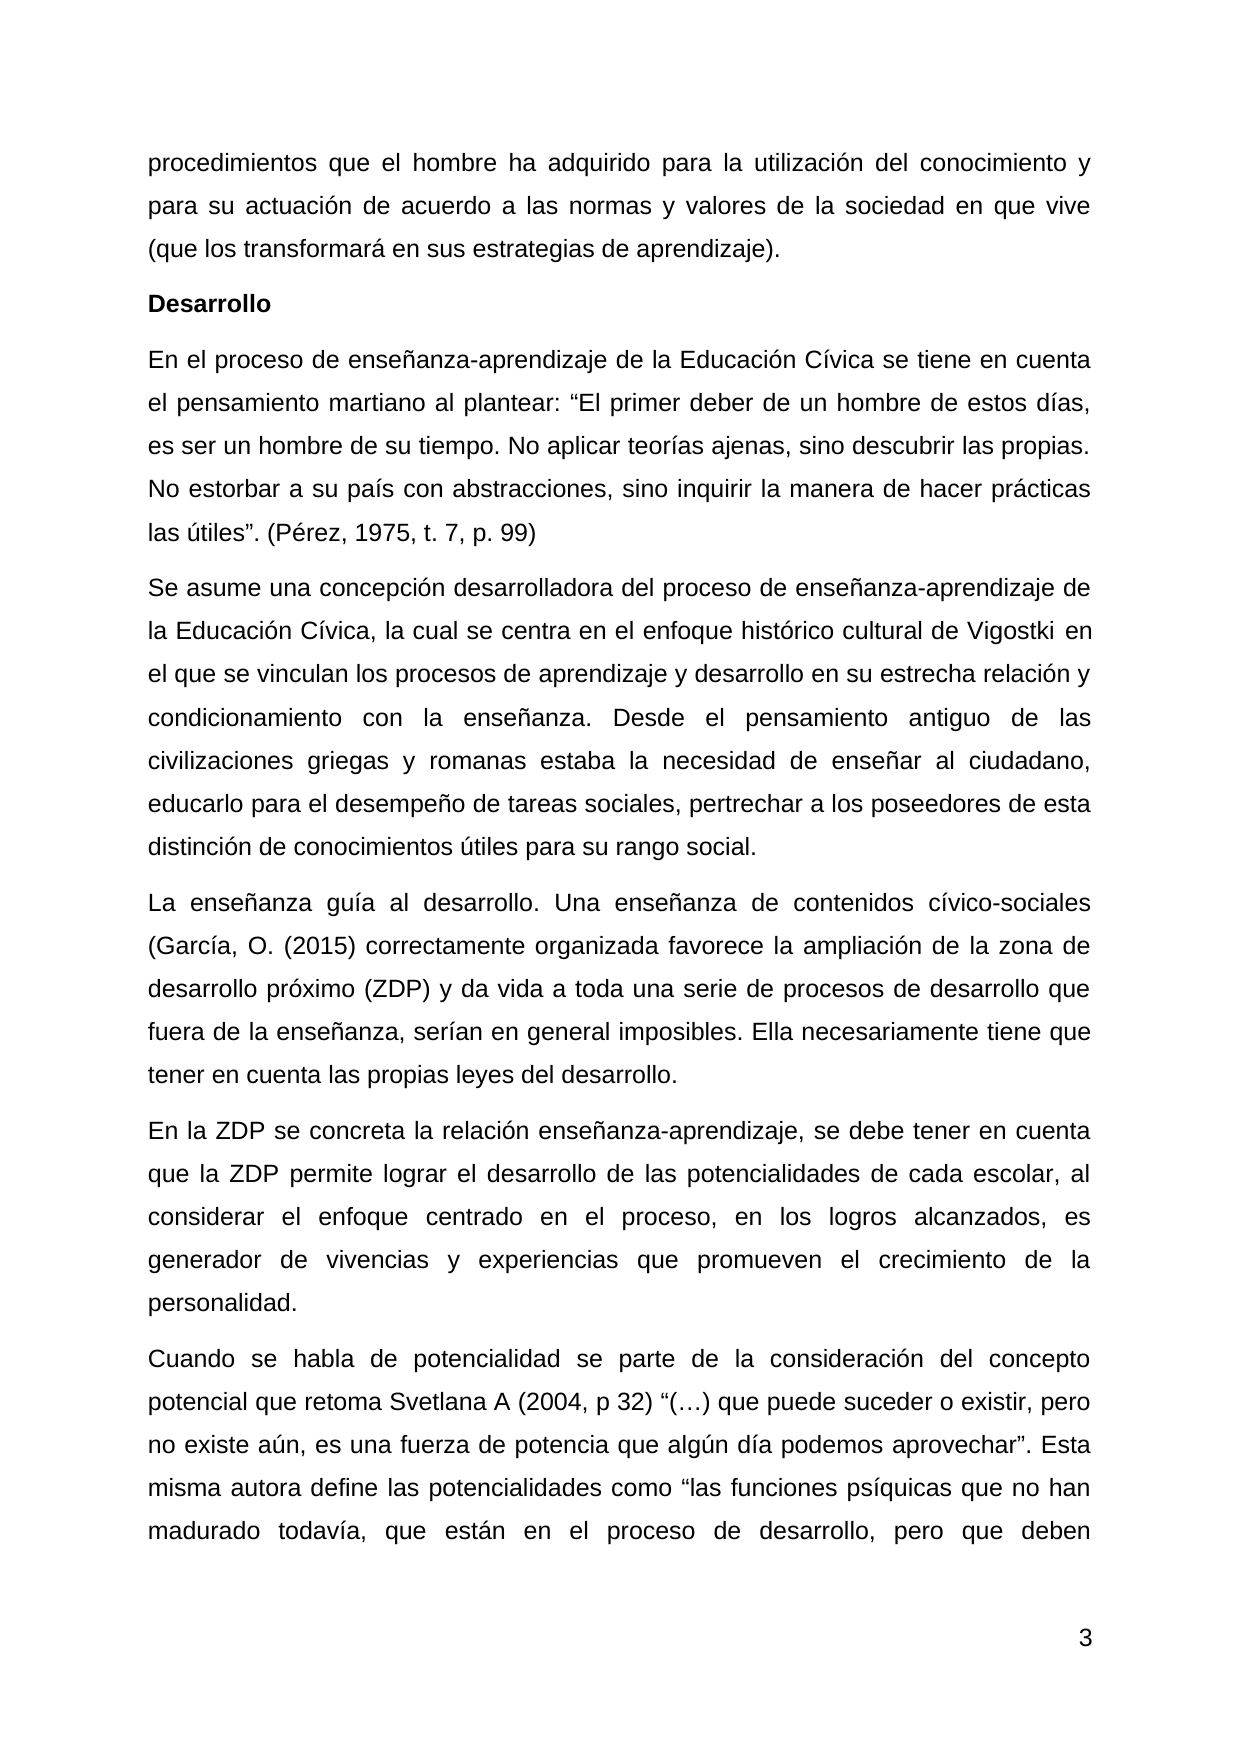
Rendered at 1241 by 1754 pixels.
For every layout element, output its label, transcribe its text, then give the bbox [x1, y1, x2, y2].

text En la ZDP se concreta la relación enseñanza-aprendizaje, se debe tener en cuenta que la ZDP permite lograr el desarrollo de las potencialidades de cada escolar, al considerar el enfoque centrado en el proceso, en los logros alcanzados, es generador de vivencias y experiencias que promueven el crecimiento de la personalidad. [148, 1116, 1092, 1317]
text Se asume una concepción desarrolladora del proceso de enseñanza-aprendizaje de la Educación Cívica, la cual se centra en el enfoque histórico cultural de Vigostki en el que se vinculan los procesos de aprendizaje y desarrollo en su estrecha relación y condicionamiento con la enseñanza. Desde el pensamiento antiguo de las civilizaciones griegas y romanas estaba la necesidad de enseñar al ciudadano, educarlo para el desempeño de tareas sociales, pertrechar a los poseedores de esta distinción de conocimientos útiles para su rango social. [148, 573, 1092, 861]
text Desarrollo [148, 289, 1092, 318]
text La enseñanza guía al desarrollo. Una enseñanza de contenidos cívico-sociales (García, O. (2015) correctamente organizada favorece la ampliación de la zona de desarrollo próximo (ZDP) y da vida a toda una serie de procesos de desarrollo que fuera de la enseñanza, serían en general imposibles. Ella necesariamente tiene que tener en cuenta las propias leyes del desarrollo. [148, 888, 1092, 1089]
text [148, 148, 1092, 263]
text En el proceso de enseñanza-aprendizaje de la Educación Cívica se tiene en cuenta el pensamiento martiano al plantear: “El primer deber de un hombre de estos días, es ser un hombre de su tiempo. No aplicar teorías ajenas, sino descubrir las propias. No estorbar a su país con abstracciones, sino inquirir la manera de hacer prácticas las útiles”. (Pérez, 1975, t. 7, p. 99) [148, 345, 1092, 546]
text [148, 1344, 1092, 1545]
